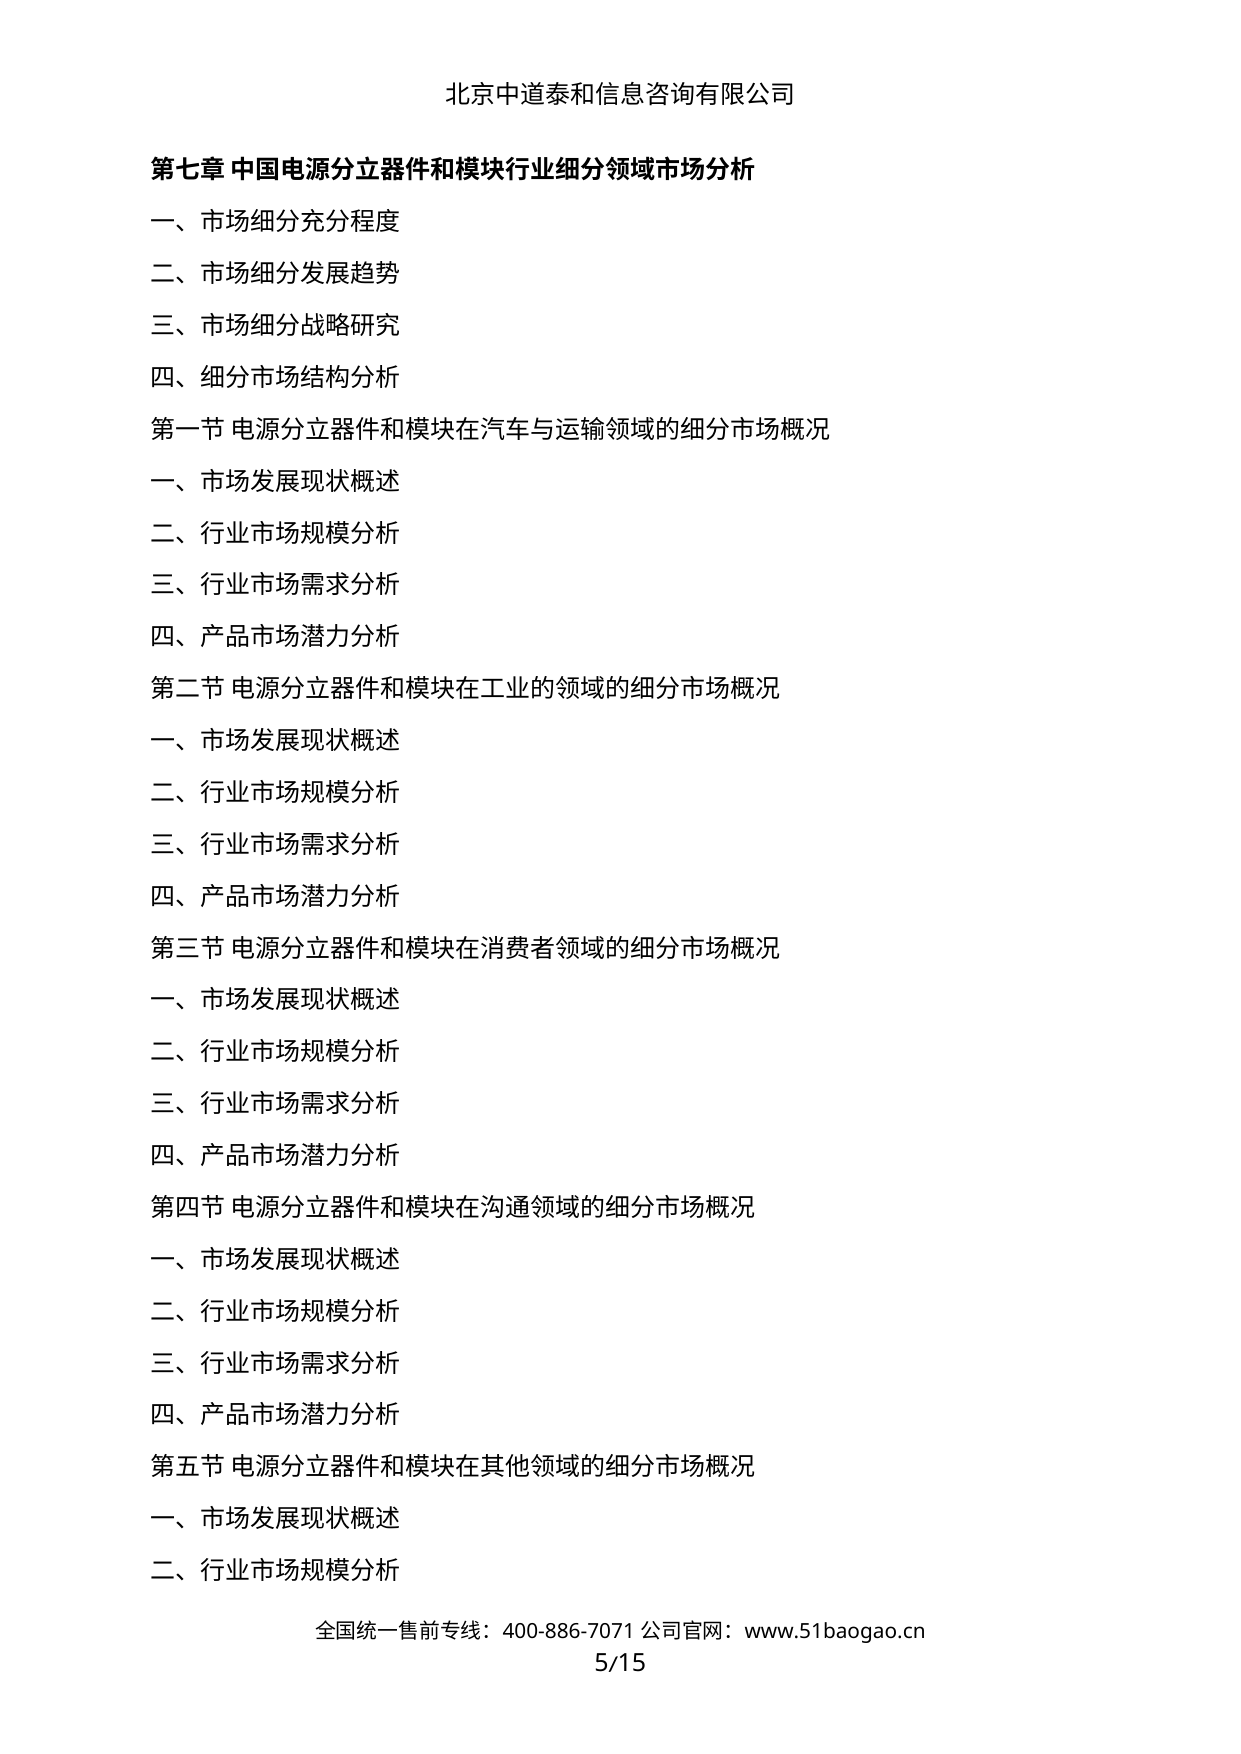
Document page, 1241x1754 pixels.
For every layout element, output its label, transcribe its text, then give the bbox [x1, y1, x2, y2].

text 一、市场发展现状概述 [150, 721, 1090, 757]
text 第二节 电源分立器件和模块在工业的领域的细分市场概况 [150, 669, 1090, 705]
text 三、行业市场需求分析 [150, 1084, 1090, 1120]
text 四、产品市场潜力分析 [150, 876, 1090, 912]
text 一、市场发展现状概述 [150, 980, 1090, 1016]
text 第一节 电源分立器件和模块在汽车与运输领域的细分市场概况 [150, 409, 1090, 446]
text 第四节 电源分立器件和模块在沟通领域的细分市场概况 [150, 1187, 1090, 1224]
text 一、市场发展现状概述 [150, 461, 1090, 497]
text 四、产品市场潜力分析 [150, 1395, 1090, 1431]
text 一、市场发展现状概述 [150, 1499, 1090, 1535]
text 三、市场细分战略研究 [150, 306, 1090, 342]
text 二、行业市场规模分析 [150, 1551, 1090, 1587]
text 一、市场发展现状概述 [150, 1239, 1090, 1276]
text 二、市场细分发展趋势 [150, 254, 1090, 290]
text 第三节 电源分立器件和模块在消费者领域的细分市场概况 [150, 928, 1090, 964]
text 一、市场细分充分程度 [150, 202, 1090, 238]
text 第五节 电源分立器件和模块在其他领域的细分市场概况 [150, 1447, 1090, 1483]
text 第七章 中国电源分立器件和模块行业细分领域市场分析 [150, 150, 1090, 186]
text 二、行业市场规模分析 [150, 1032, 1090, 1068]
text 二、行业市场规模分析 [150, 1291, 1090, 1327]
text 四、产品市场潜力分析 [150, 1136, 1090, 1172]
text 四、细分市场结构分析 [150, 357, 1090, 394]
text 三、行业市场需求分析 [150, 565, 1090, 601]
text 四、产品市场潜力分析 [150, 617, 1090, 653]
text 二、行业市场规模分析 [150, 772, 1090, 809]
text 三、行业市场需求分析 [150, 824, 1090, 861]
text 三、行业市场需求分析 [150, 1343, 1090, 1379]
text 二、行业市场规模分析 [150, 513, 1090, 549]
